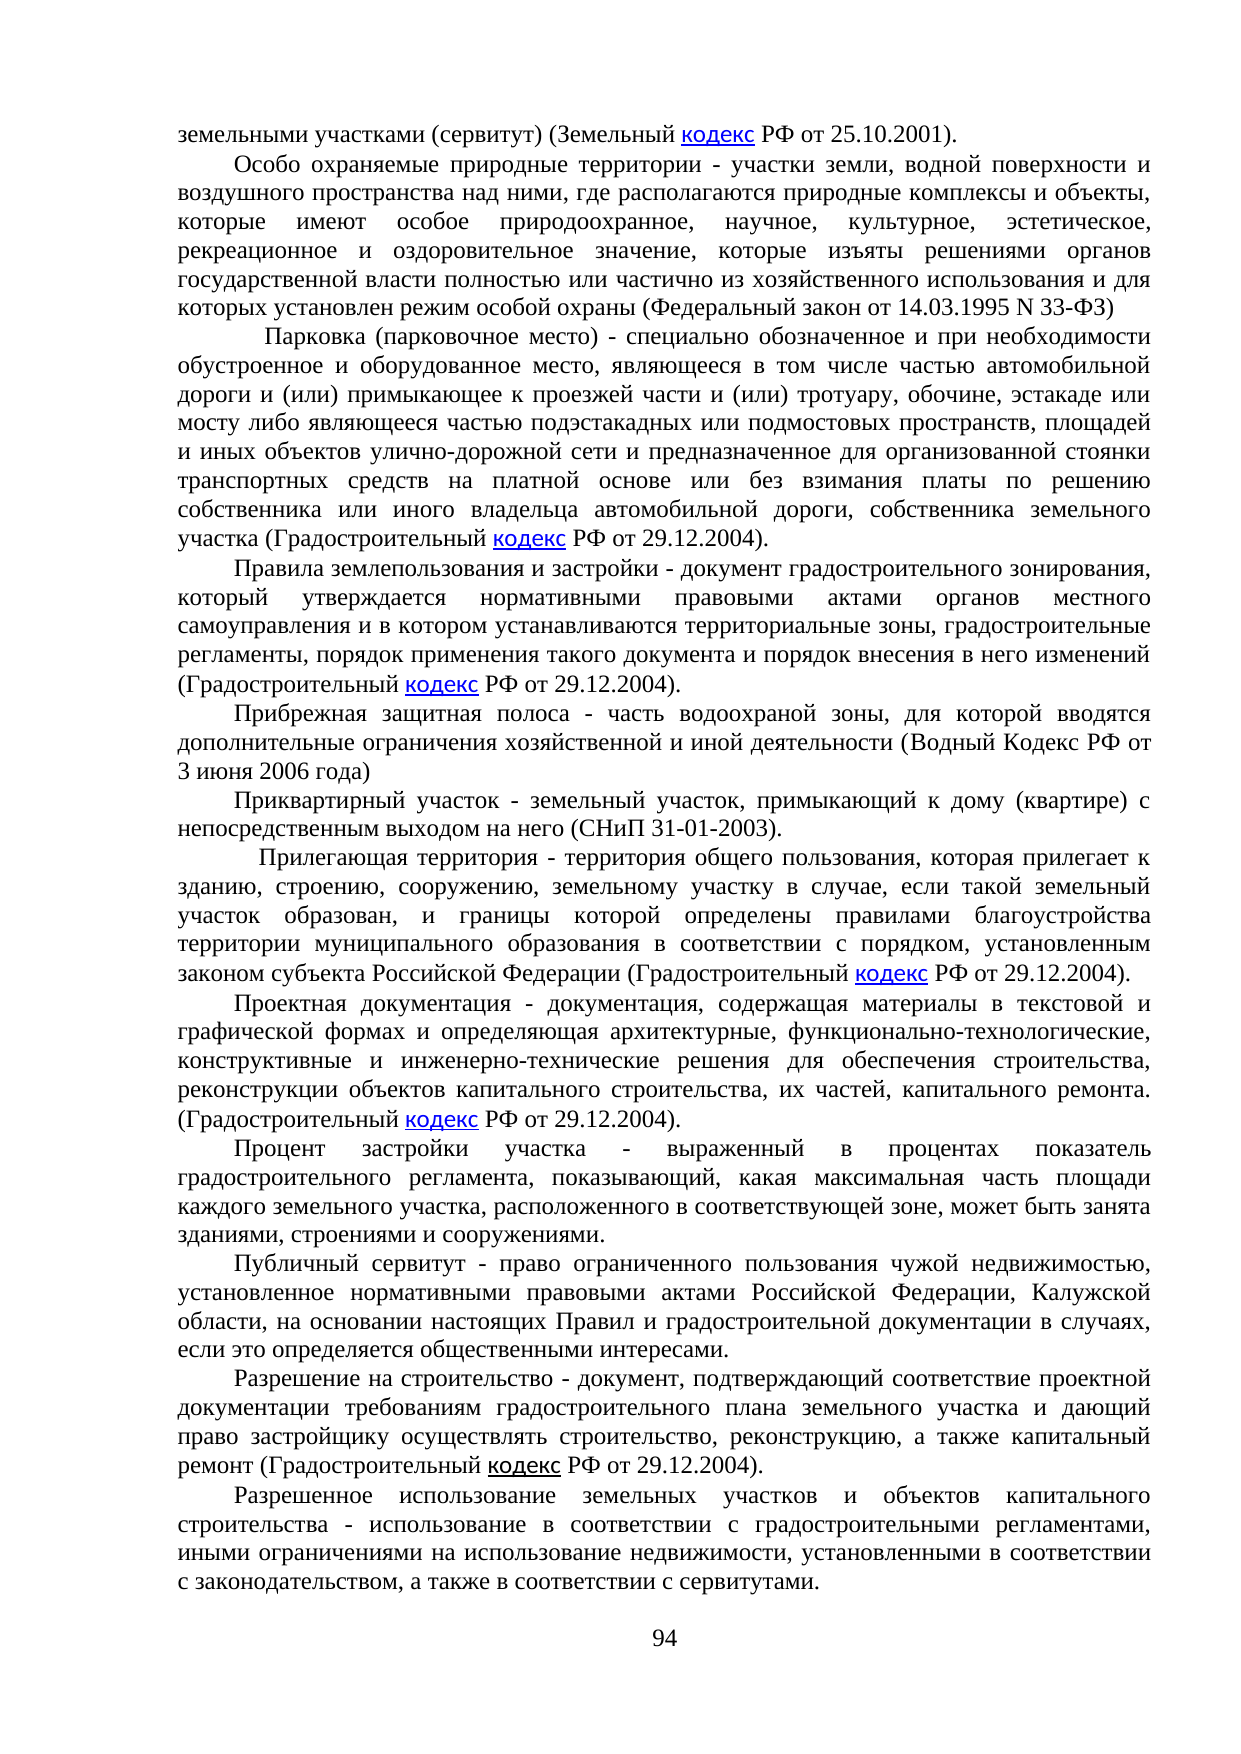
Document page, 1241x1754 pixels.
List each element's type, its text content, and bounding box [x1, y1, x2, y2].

text Публичный сервитут - право ограниченного пользования чужой недвижимостью, установленное нормативными правовыми актами Российской Федерации, Калужской области, на основании настоящих Правил и градостроительной документации в случаях, если это определяется общественными интересами. [177, 1248, 1152, 1363]
text Разрешение на строительство - документ, подтверждающий соответствие проектной документации требованиям градостроительного плана земельного участка и дающий право застройщику осуществлять строительство, реконструкцию, а также капитальный ремонт (Градостроительный кодекс РФ от 29.12.2004). [177, 1363, 1152, 1480]
text Процент застройки участка - выраженный в процентах показатель градостроительного регламента, показывающий, какая максимальная часть площади каждого земельного участка, расположенного в соответствующей зоне, может быть занята зданиями, строениями и сооружениями. [177, 1133, 1152, 1248]
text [177, 118, 1152, 149]
text Особо охраняемые природные территории - участки земли, водной поверхности и воздушного пространства над ними, где располагаются природные комплексы и объекты, которые имеют особое природоохранное, научное, культурное, эстетическое, рекреационное и оздоровительное значение, которые изъяты решениями органов государственной власти полностью или частично из хозяйственного использования и для которых установлен режим особой охраны (Федеральный закон от 14.03.1995 N 33-ФЗ) [177, 149, 1152, 321]
text Разрешенное использование земельных участков и объектов капитального строительства - использование в соответствии с градостроительными регламентами, иными ограничениями на использование недвижимости, установленными в соответствии с законодательством, а также в соответствии с сервитутами. [177, 1480, 1152, 1595]
text Прибрежная защитная полоса - часть водоохраной зоны, для которой вводятся дополнительные ограничения хозяйственной и иной деятельности (Водный Кодекс РФ от 3 июня 2006 года) [177, 698, 1152, 785]
text Парковка (парковочное место) - специально обозначенное и при необходимости обустроенное и оборудованное место, являющееся в том числе частью автомобильной дороги и (или) примыкающее к проезжей части и (или) тротуару, обочине, эстакаде или мосту либо являющееся частью подэстакадных или подмостовых пространств, площадей и иных объектов улично-дорожной сети и предназначенное для организованной стоянки транспортных средств на платной основе или без взимания платы по решению собственника или иного владельца автомобильной дороги, собственника земельного участка (Градостроительный кодекс РФ от 29.12.2004). [177, 321, 1152, 553]
text Прилегающая территория - территория общего пользования, которая прилегает к зданию, строению, сооружению, земельному участку в случае, если такой земельный участок образован, и границы которой определены правилами благоустройства территории муниципального образования в соответствии с порядком, установленным законом субъекта Российской Федерации (Градостроительный кодекс РФ от 29.12.2004). [177, 842, 1152, 988]
text Правила землепользования и застройки - документ градостроительного зонирования, который утверждается нормативными правовыми актами органов местного самоуправления и в котором устанавливаются территориальные зоны, градостроительные регламенты, порядок применения такого документа и порядок внесения в него изменений (Градостроительный кодекс РФ от 29.12.2004). [177, 553, 1152, 698]
text Проектная документация - документация, содержащая материалы в текстовой и графической формах и определяющая архитектурные, функционально-технологические, конструктивные и инженерно-технические решения для обеспечения строительства, реконструкции объектов капитального строительства, их частей, капитального ремонта. (Градостроительный кодекс РФ от 29.12.2004). [177, 988, 1152, 1133]
text Приквартирный участок - земельный участок, примыкающий к дому (квартире) с непосредственным выходом на него (СНиП 31-01-2003). [177, 785, 1152, 842]
